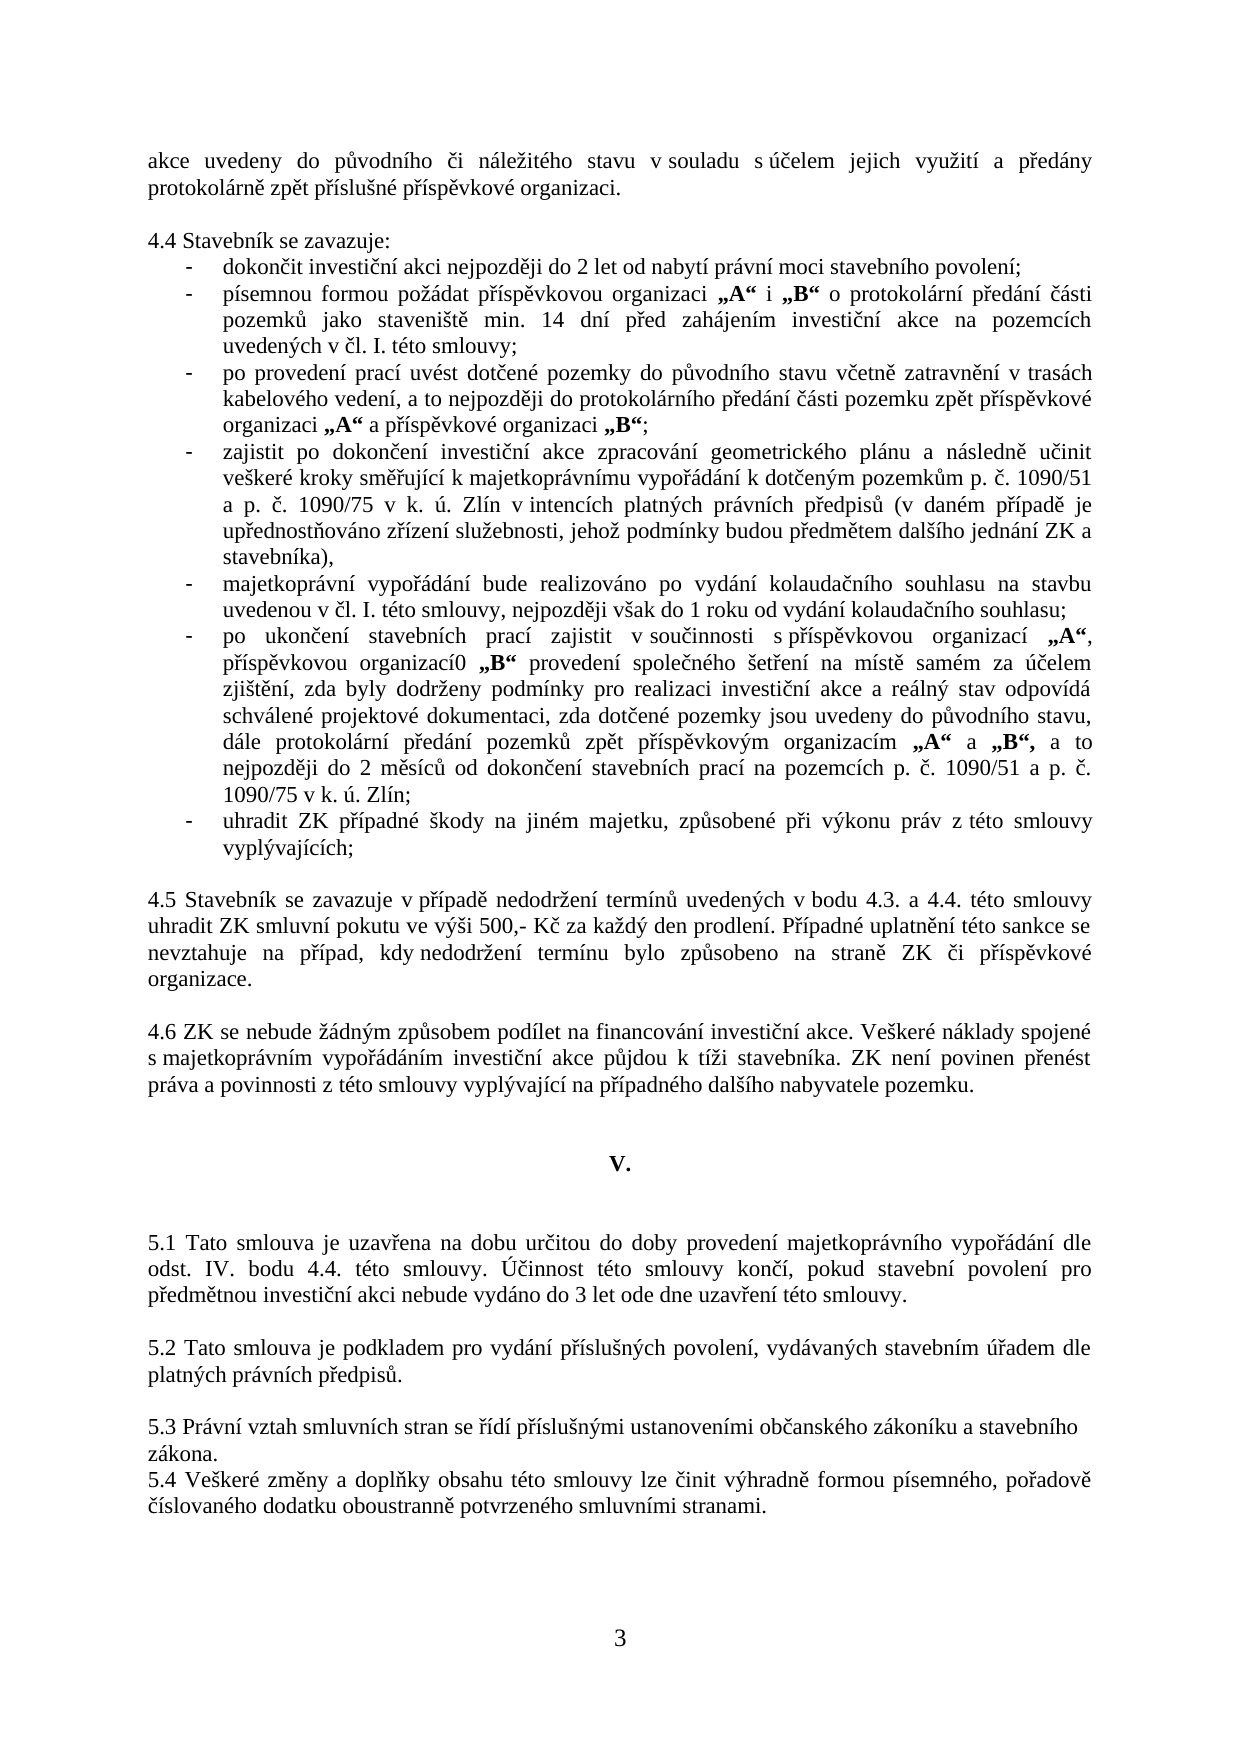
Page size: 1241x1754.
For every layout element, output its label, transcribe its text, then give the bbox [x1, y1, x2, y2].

list majetkoprávní vypořádání bude realizováno po vydání kolaudačního souhlasu na stavbu uvedenou v čl. I. této smlouvy, nejpozději však do 1 roku od vydání kolaudačního souhlasu; [185, 570, 1093, 622]
list zajistit po dokončení investiční akce zpracování geometrického plánu a následně učinit veškeré kroky směřující k majetkoprávnímu vypořádání k dotčeným pozemkům p. č. 1090/51 a p. č. 1090/75 v k. ú. Zlín v intencích platných právních předpisů (v daném případě je upřednostňováno zřízení služebnosti, jehož podmínky budou předmětem dalšího jednání ZK a stavebníka), [185, 438, 1093, 570]
list dokončit investiční akci nejpozději do 2 let od nabytí právní moci stavebního povolení; [185, 253, 1093, 279]
text 5.2 Tato smlouva je podkladem pro vydání příslušných povolení, vydávaných stavebním úřadem dle platných právních předpisů. [148, 1334, 1093, 1387]
text 5.3 Právní vztah smluvních stran se řídí příslušnými ustanoveními občanského zákoníku a stavebního [148, 1413, 1093, 1440]
list po provedení prací uvést dotčené pozemky do původního stavu včetně zatravnění v trasách kabelového vedení, a to nejpozději do protokolárního předání části pozemku zpět příspěvkové organizaci „A“ a příspěvkové organizaci „B“; [185, 359, 1093, 438]
list písemnou formou požádat příspěvkovou organizaci „A“ i „B“ o protokolární předání části pozemků jako staveniště min. 14 dní před zahájením investiční akce na pozemcích uvedených v čl. I. této smlouvy; [185, 279, 1093, 359]
list uhradit ZK případné škody na jiném majetku, způsobené při výkonu práv z této smlouvy vyplývajících; [185, 807, 1093, 860]
text 5.1 Tato smlouva je uzavřena na dobu určitou do doby provedení majetkoprávního vypořádání dle odst. IV. bodu 4.4. této smlouvy. Účinnost této smlouvy končí, pokud stavební povolení pro předmětnou investiční akci nebude vydáno do 3 let ode dne uzavření této smlouvy. [148, 1229, 1093, 1308]
text zákona. [148, 1440, 1093, 1466]
text V. [148, 1150, 1093, 1176]
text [148, 148, 1093, 200]
list po ukončení stavebních prací zajistit v součinnosti s příspěvkovou organizací „A“, příspěvkovou organizací0 „B“ provedení společného šetření na místě samém za účelem zjištění, zda byly dodrženy podmínky pro realizaci investiční akce a reálný stav odpovídá schválené projektové dokumentaci, zda dotčené pozemky jsou uvedeny do původního stavu, dále protokolární předání pozemků zpět příspěvkovým organizacím „A“ a „B“, a to nejpozději do 2 měsíců od dokončení stavebních prací na pozemcích p. č. 1090/51 a p. č. 1090/75 v k. ú. Zlín; [185, 622, 1093, 807]
text 4.5 Stavebník se zavazuje v případě nedodržení termínů uvedených v bodu 4.3. a 4.4. této smlouvy uhradit ZK smluvní pokutu ve výši 500,- Kč za každý den prodlení. Případné uplatnění této sankce se nevztahuje na případ, kdy nedodržení termínu bylo způsobeno na straně ZK či příspěvkové organizace. [148, 886, 1093, 992]
text 4.4 Stavebník se zavazuje: [148, 227, 1093, 253]
text 4.6 ZK se nebude žádným způsobem podílet na financování investiční akce. Veškeré náklady spojené s majetkoprávním vypořádáním investiční akce půjdou k tíži stavebníka. ZK není povinen přenést práva a povinnosti z této smlouvy vyplývající na případného dalšího nabyvatele pozemku. [148, 1018, 1093, 1097]
text 5.4 Veškeré změny a doplňky obsahu této smlouvy lze činit výhradně formou písemného, pořadově číslovaného dodatku oboustranně potvrzeného smluvními stranami. [148, 1466, 1093, 1519]
